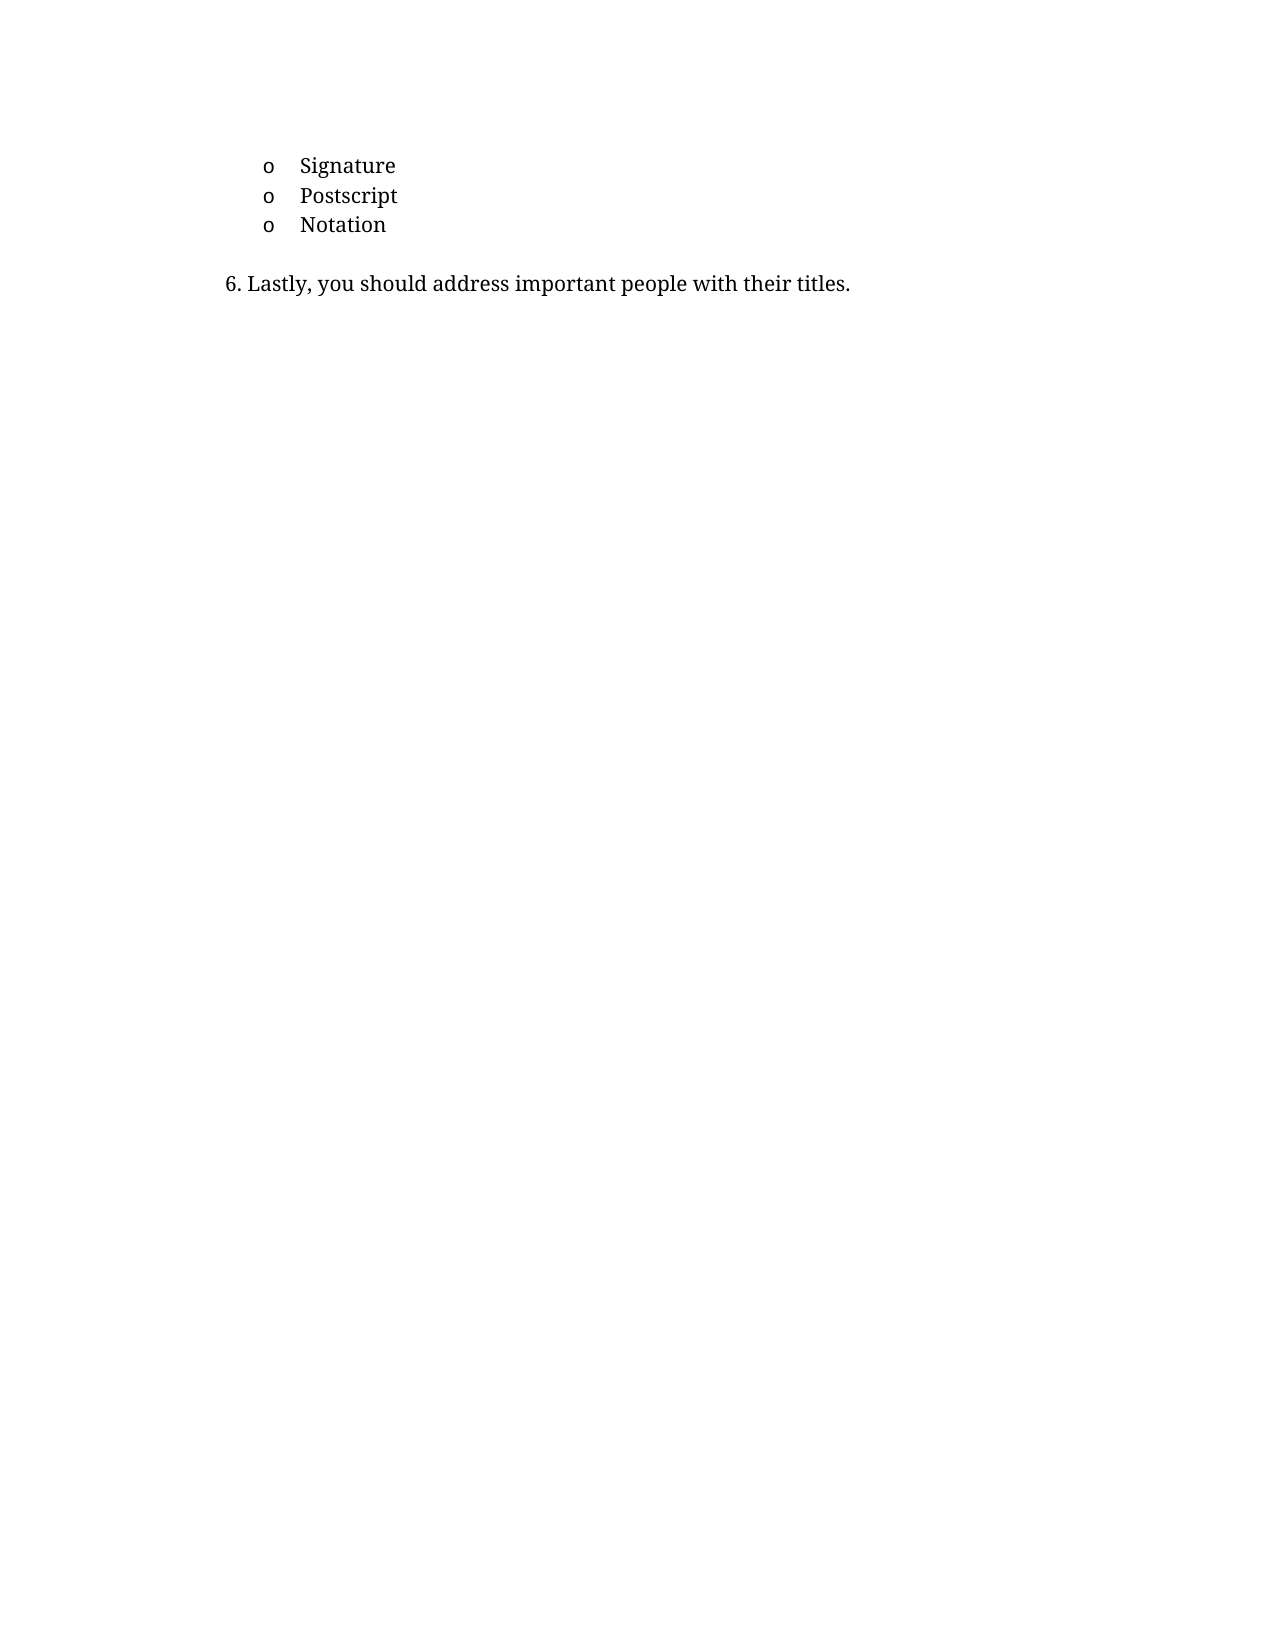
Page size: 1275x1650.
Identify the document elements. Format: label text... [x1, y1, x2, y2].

list Notation [262, 209, 1125, 239]
text 6. Lastly, you should address important people with their titles. [225, 268, 1125, 298]
list Signature [262, 150, 1125, 180]
list Postscript [262, 180, 1125, 209]
